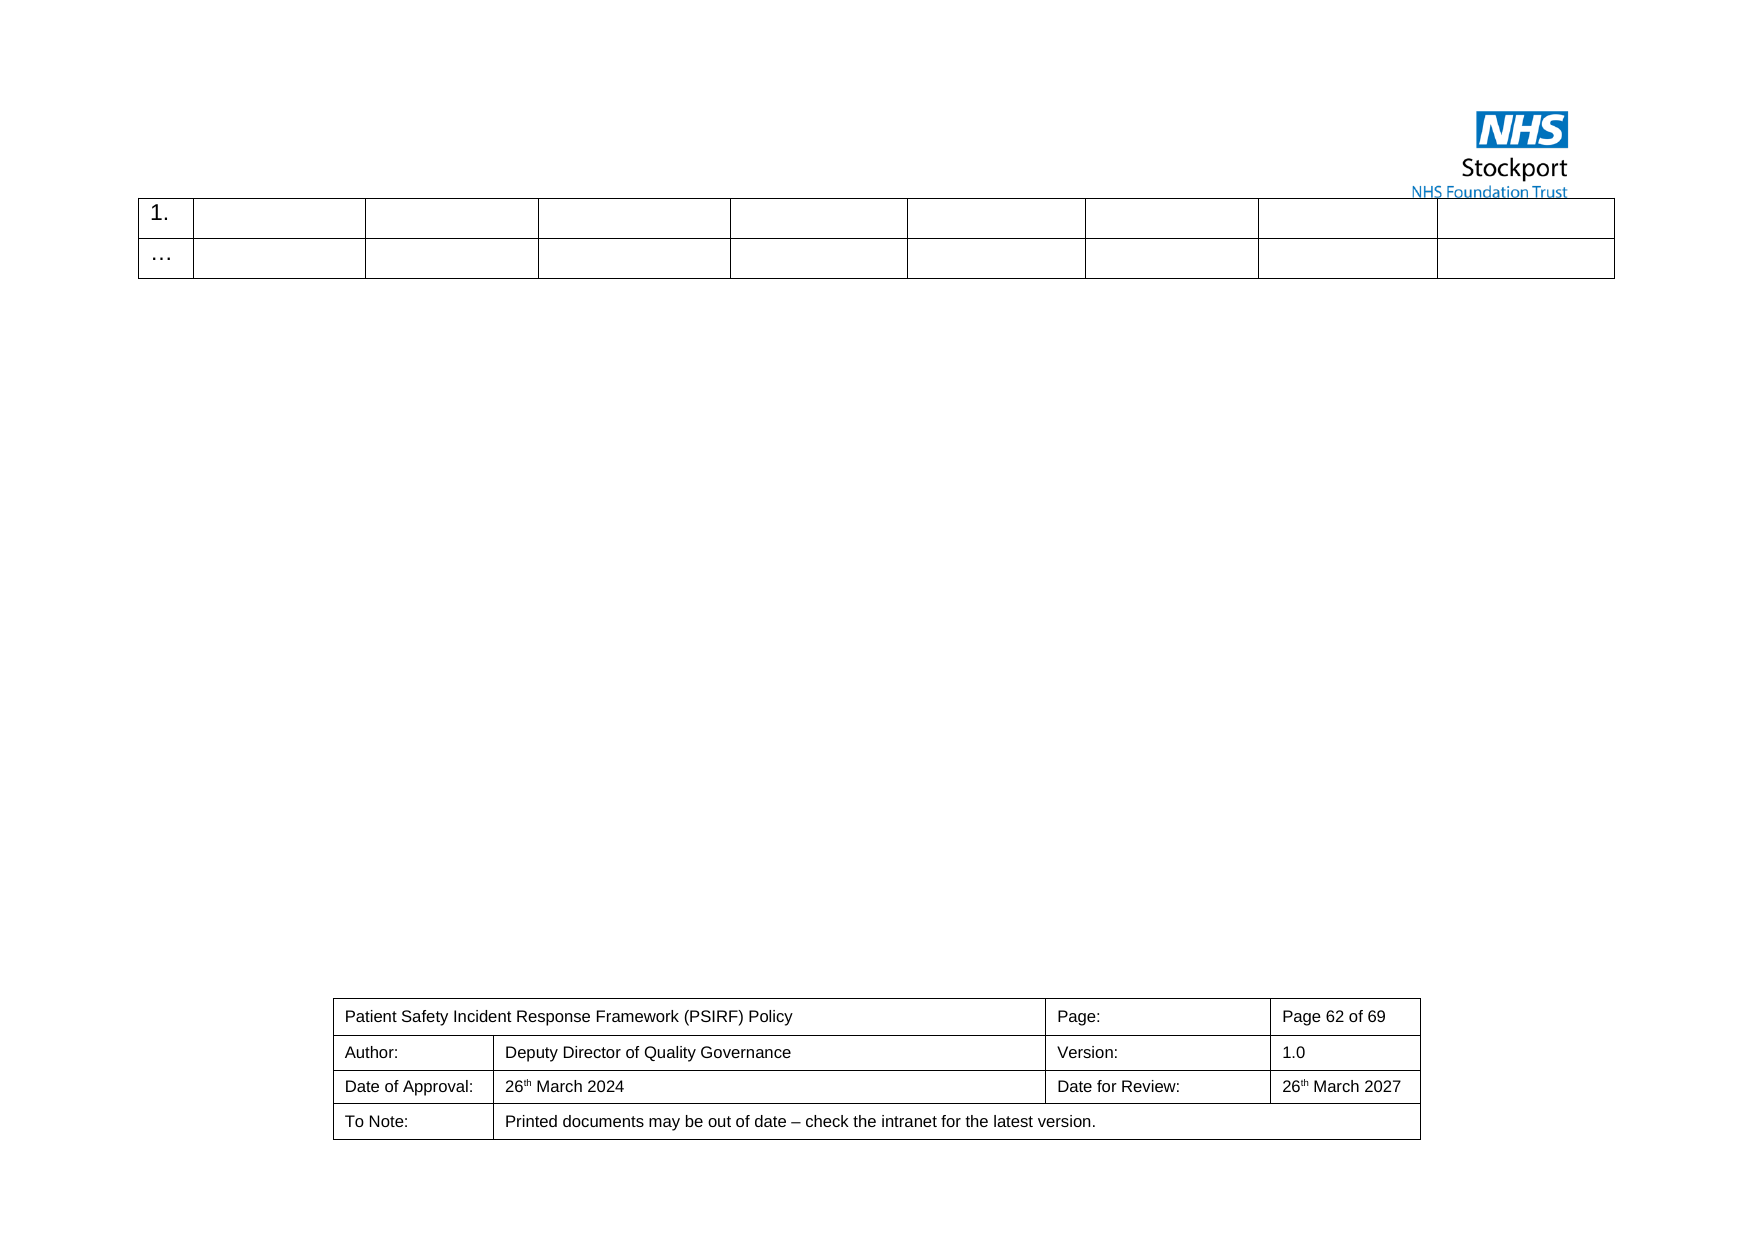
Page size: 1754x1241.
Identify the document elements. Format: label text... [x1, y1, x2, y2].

table_cell [908, 239, 1085, 277]
picture [1412, 73, 1604, 198]
table_cell [366, 239, 538, 277]
table_cell [1438, 199, 1614, 238]
table_cell [1259, 199, 1437, 238]
table_cell 1. [139, 199, 193, 238]
table_cell [539, 239, 730, 277]
table_cell [908, 199, 1085, 238]
table_cell [194, 199, 365, 238]
table_cell [1259, 239, 1437, 277]
table_cell [1086, 239, 1258, 277]
table_cell [1438, 239, 1614, 277]
table_cell [366, 199, 538, 238]
table_cell [539, 199, 730, 238]
table_cell [1086, 199, 1258, 238]
table_cell [194, 239, 365, 277]
table_cell [731, 199, 907, 238]
table_cell … [139, 239, 193, 277]
table_cell [731, 239, 907, 277]
